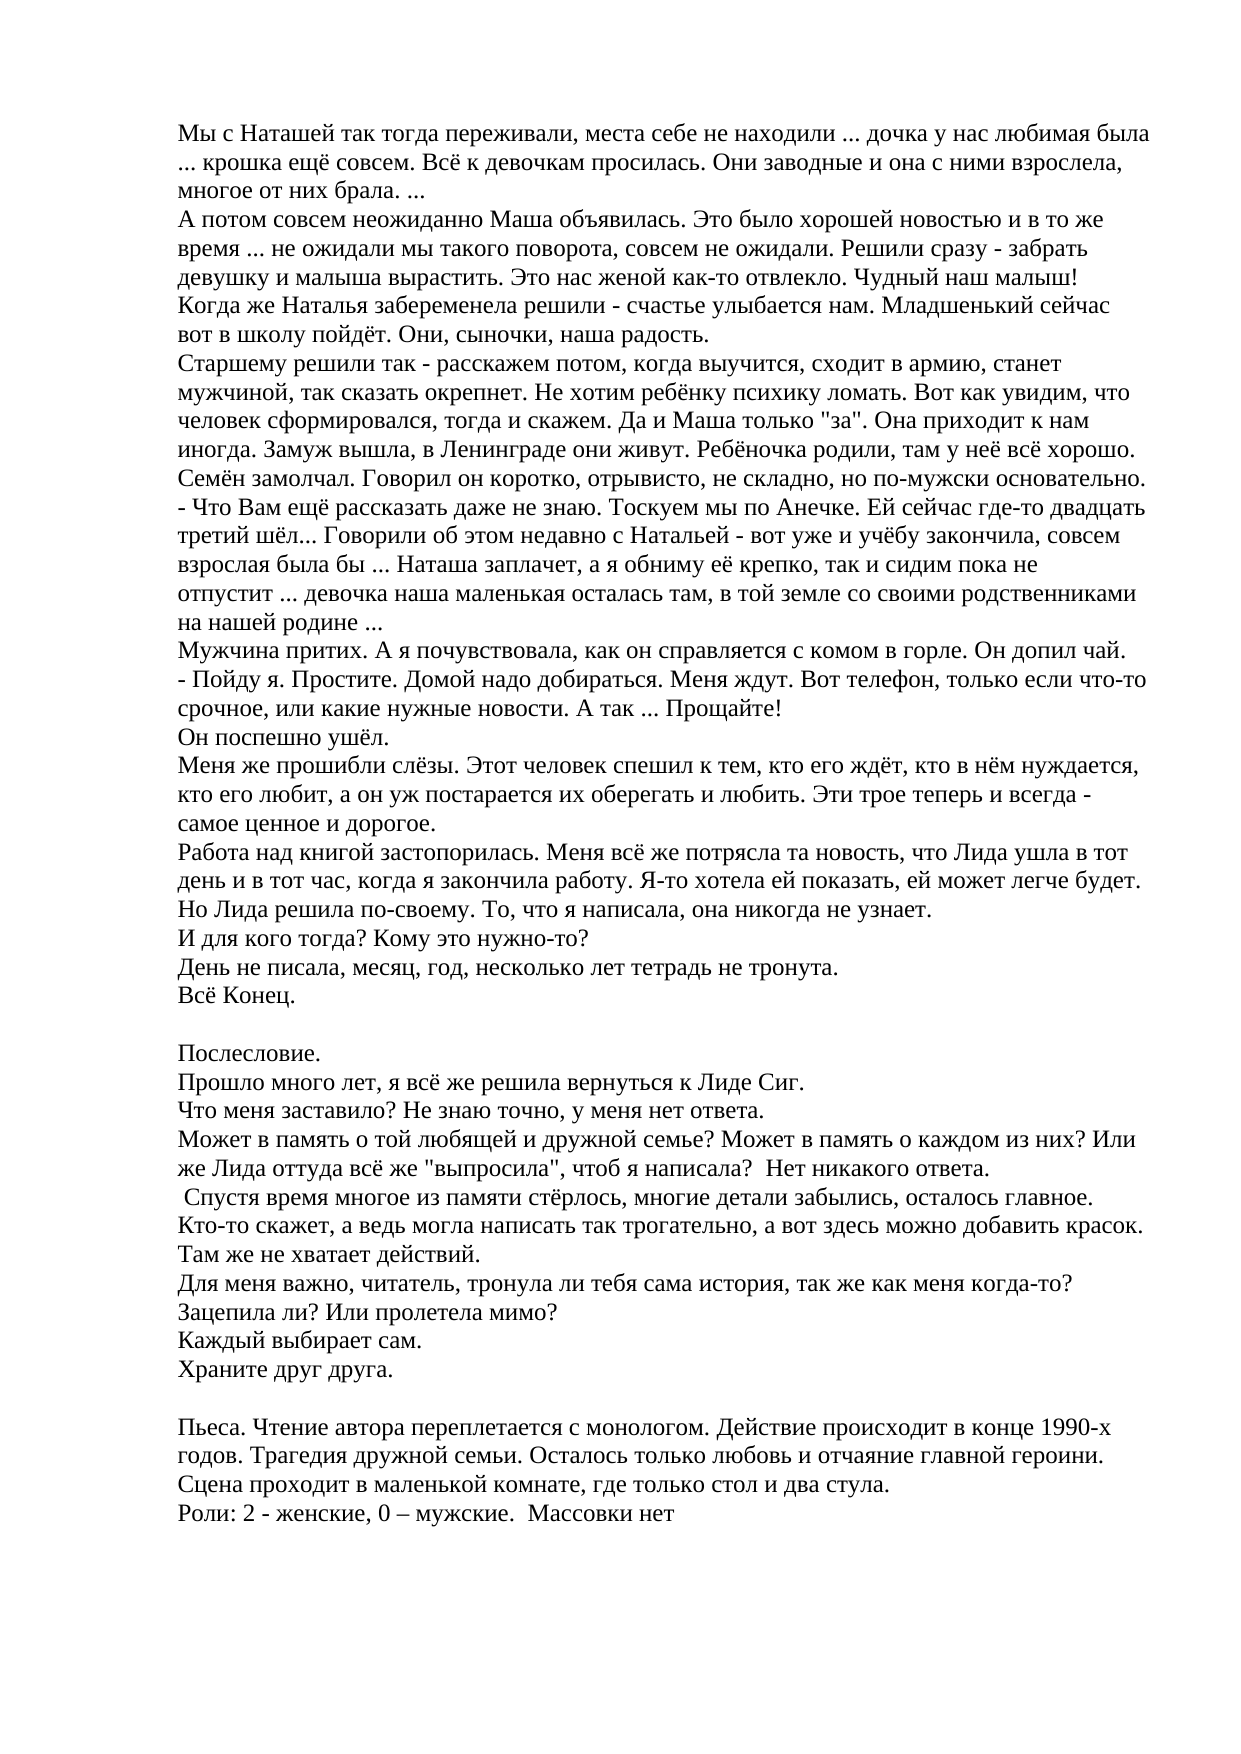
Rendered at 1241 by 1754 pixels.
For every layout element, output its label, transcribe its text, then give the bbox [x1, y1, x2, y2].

text Пьеса. Чтение автора переплетается с монологом. Действие происходит в конце 1990-х годов. Трагедия дружной семьи. Осталось только любовь и отчаяние главной героини. [177, 1412, 1152, 1469]
text Для меня важно, читатель, тронула ли тебя сама история, так же как меня когда-то? Зацепила ли? Или пролетела мимо? [177, 1268, 1152, 1326]
text Работа над книгой застопорилась. Меня всё же потрясла та новость, что Лида ушла в тот день и в тот час, когда я закончила работу. Я-то хотела ей показать, ей может легче будет. Но Лида решила по-своему. То, что я написала, она никогда не узнает. [177, 837, 1152, 923]
text Когда же Наталья забеременела решили - счастье улыбается нам. Младшенький сейчас вот в школу пойдёт. Они, сыночки, наша радость. [177, 291, 1152, 348]
text Он поспешно ушёл. [177, 722, 1152, 751]
text Сцена проходит в маленькой комнате, где только стол и два стула. [177, 1469, 1152, 1498]
text - Пойду я. Простите. Домой надо добираться. Меня ждут. Вот телефон, только если что-то срочное, или какие нужные новости. А так ... Прощайте! [177, 664, 1152, 722]
text И для кого тогда? Кому это нужно-то? [177, 923, 1152, 952]
text Мы с Наташей так тогда переживали, места себе не находили ... дочка у нас любимая была ... крошка ещё совсем. Всё к девочкам просилась. Они заводные и она с ними взрослела, многое от них брала. ... [177, 118, 1152, 204]
text Храните друг друга. [177, 1354, 1152, 1383]
text Мужчина притих. А я почувствовала, как он справляется с комом в горле. Он допил чай. [177, 636, 1152, 664]
text Спустя время многое из памяти стёрлось, многие детали забылись, осталось главное. [177, 1182, 1152, 1211]
text Может в память о той любящей и дружной семье? Может в память о каждом из них? Или же Лида оттуда всё же "выпросила", чтоб я написала? Нет никакого ответа. [177, 1124, 1152, 1182]
text Прошло много лет, я всё же решила вернуться к Лиде Сиг. [177, 1067, 1152, 1096]
text Меня же прошибли слёзы. Этот человек спешил к тем, кто его ждёт, кто в нём нуждается, кто его любит, а он уж постарается их оберегать и любить. Эти трое теперь и всегда - самое ценное и дорогое. [177, 751, 1152, 837]
text Каждый выбирает сам. [177, 1326, 1152, 1354]
text А потом совсем неожиданно Маша объявилась. Это было хорошей новостью и в то же время ... не ожидали мы такого поворота, совсем не ожидали. Решили сразу - забрать девушку и малыша вырастить. Это нас женой как-то отвлекло. Чудный наш малыш! [177, 204, 1152, 291]
text Старшему решили так - расскажем потом, когда выучится, сходит в армию, станет мужчиной, так сказать окрепнет. Не хотим ребёнку психику ломать. Вот как увидим, что человек сформировался, тогда и скажем. Да и Маша только "за". Она приходит к нам иногда. Замуж вышла, в Ленинграде они живут. Ребёночка родили, там у неё всё хорошо. Семён замолчал. Говорил он коротко, отрывисто, не складно, но по-мужски основательно. - Что Вам ещё рассказать даже не знаю. Тоскуем мы по Анечке. Ей сейчас где-то двадцать третий шёл... Говорили об этом недавно с Натальей - вот уже и учёбу закончила, совсем взрослая была бы ... Наташа заплачет, а я обниму её крепко, так и сидим пока не отпустит ... девочка наша маленькая осталась там, в той земле со своими родственниками на нашей родине ... [177, 348, 1152, 636]
text Послесловие. [177, 1038, 1152, 1067]
text День не писала, месяц, год, несколько лет тетрадь не тронута. [177, 952, 1152, 981]
text Всё Конец. [177, 981, 1152, 1009]
text Роли: 2 - женские, 0 – мужские. Массовки нет [177, 1498, 1152, 1527]
text Кто-то скажет, а ведь могла написать так трогательно, а вот здесь можно добавить красок. Там же не хватает действий. [177, 1211, 1152, 1268]
text Что меня заставило? Не знаю точно, у меня нет ответа. [177, 1096, 1152, 1124]
